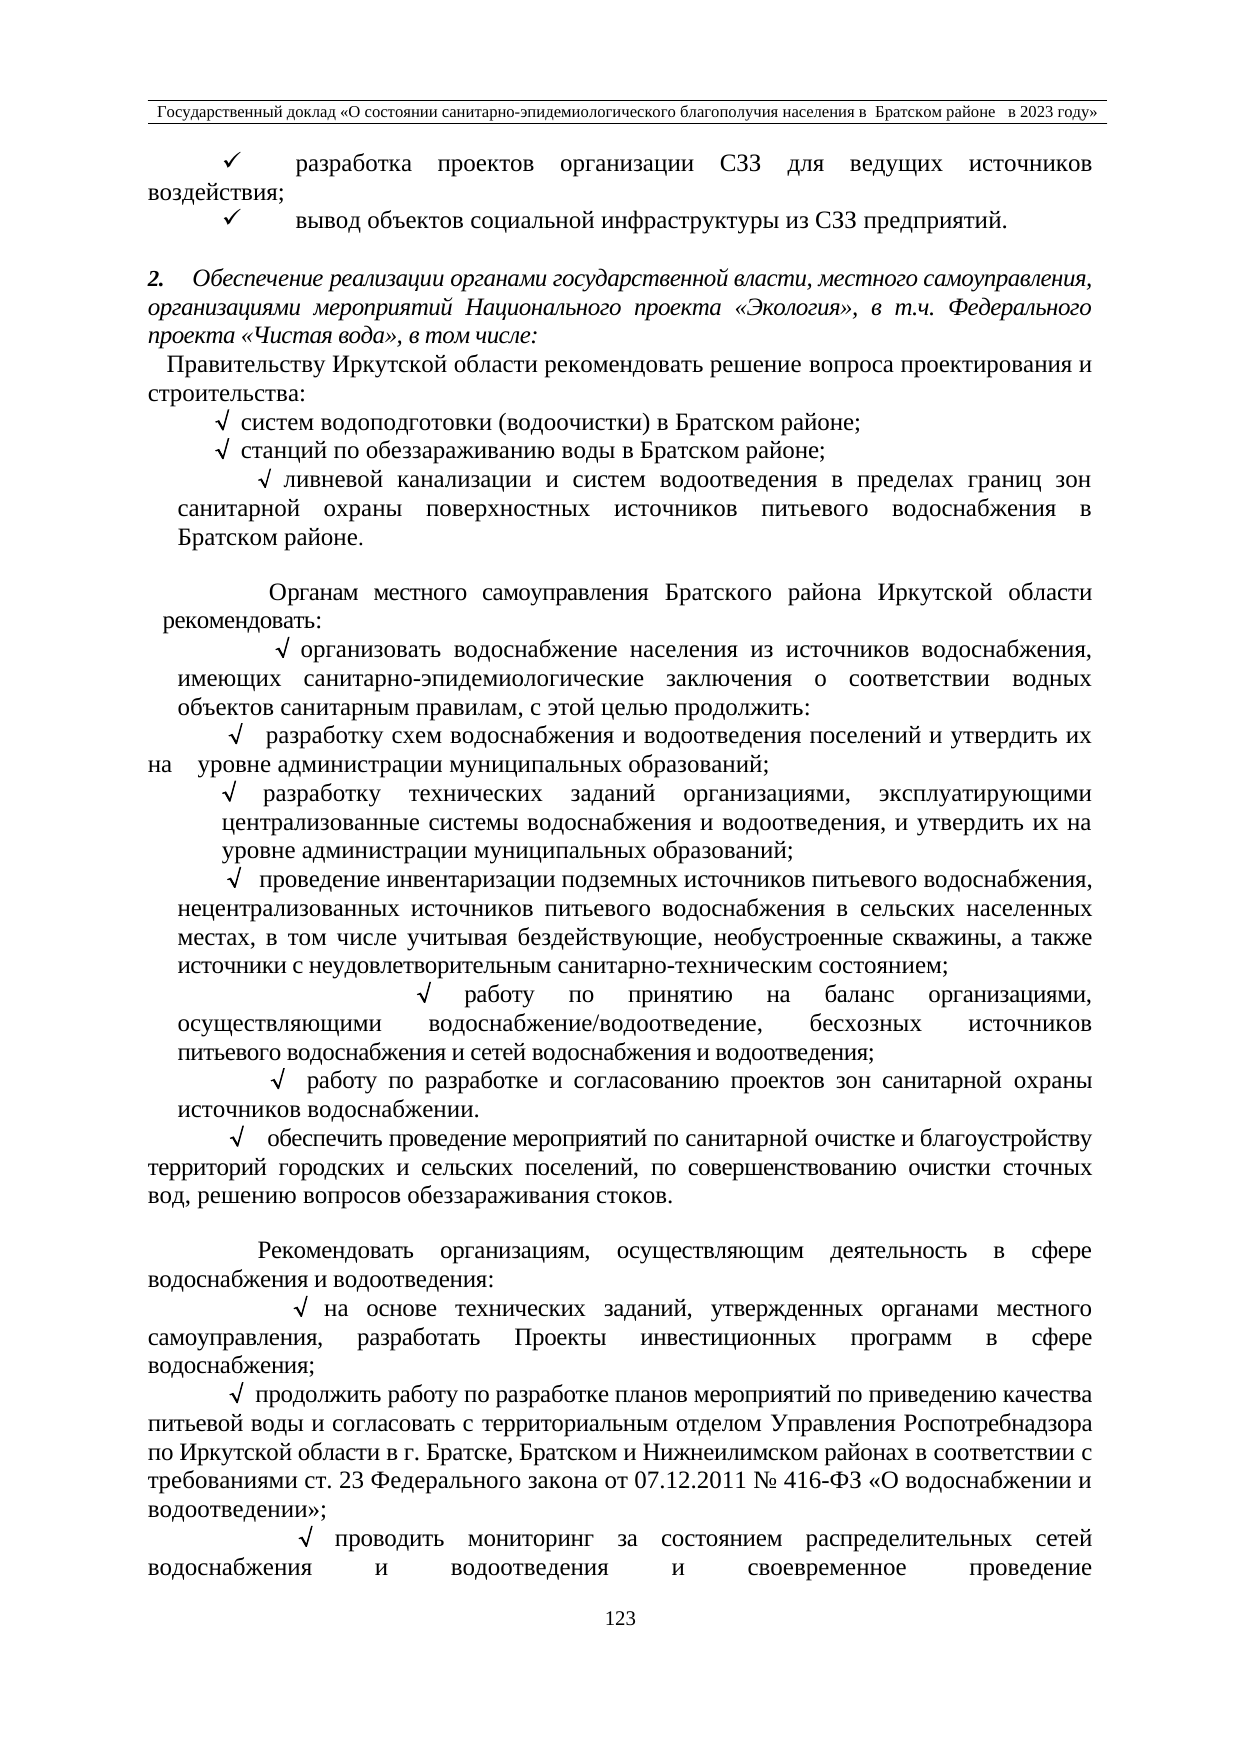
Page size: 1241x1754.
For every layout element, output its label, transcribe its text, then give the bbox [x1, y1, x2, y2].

text Органам местного самоуправления Братского района Иркутской области рекомендовать: [162, 577, 1092, 634]
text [148, 1523, 1092, 1581]
text продолжить работу по разработке планов мероприятий по приведению качества питьевой воды и согласовать с территориальным отделом Управления Роспотребнадзора по Иркутской области в г. Братске, Братском и Нижнеилимском районах в соответствии с требованиями ст. 23 Федерального закона от 07.12.2011 № 416-ФЗ «О водоснабжении и водоотведении»; [148, 1379, 1092, 1523]
text систем водоподготовки (водоочистки) в Братском районе; [177, 407, 1092, 435]
list разработка проектов организации СЗЗ для ведущих источников воздействия; [148, 148, 1092, 205]
list вывод объектов социальной инфраструктуры из СЗЗ предприятий. [148, 205, 1092, 234]
text работу по принятию на баланс организациями, осуществляющими водоснабжение/водоотведение, бесхозных источников питьевого водоснабжения и сетей водоснабжения и водоотведения; [177, 979, 1092, 1065]
text организовать водоснабжение населения из источников водоснабжения, имеющих санитарно-эпидемиологические заключения о соответствии водных объектов санитарным правилам, с этой целью продолжить: [177, 634, 1092, 720]
text Рекомендовать организациям, осуществляющим деятельность в сфере водоснабжения и водоотведения: [148, 1236, 1092, 1293]
text обеспечить проведение мероприятий по санитарной очистке и благоустройству территорий городских и сельских поселений, по совершенствованию очистки сточных вод, решению вопросов обеззараживания стоков. [148, 1123, 1092, 1209]
text ливневой канализации и систем водоотведения в пределах границ зон санитарной охраны поверхностных источников питьевого водоснабжения в Братском районе. [177, 464, 1092, 550]
text работу по разработке и согласованию проектов зон санитарной охраны источников водоснабжении. [177, 1065, 1092, 1123]
text Правительству Иркутской области рекомендовать решение вопроса проектирования и строительства: [148, 349, 1092, 407]
text разработку технических заданий организациями, эксплуатирующими централизованные системы водоснабжения и водоотведения, и утвердить их на уровне администрации муниципальных образований; [222, 778, 1092, 864]
text станций по обеззараживанию воды в Братском районе; [177, 435, 1092, 464]
text 2. Обеспечение реализации органами государственной власти, местного самоуправления, организациями мероприятий Национального проекта «Экология», в т.ч. Федерального проекта «Чистая вода», в том числе: [148, 263, 1092, 349]
text разработку схем водоснабжения и водоотведения поселений и утвердить их на уровне администрации муниципальных образований; [148, 720, 1092, 778]
text проведение инвентаризации подземных источников питьевого водоснабжения, нецентрализованных источников питьевого водоснабжения в сельских населенных местах, в том числе учитывая бездействующие, необустроенные скважины, а также источники с неудовлетворительным санитарно-техническим состоянием; [177, 864, 1092, 979]
text на основе технических заданий, утвержденных органами местного самоуправления, разработать Проекты инвестиционных программ в сфере водоснабжения; [148, 1293, 1092, 1379]
